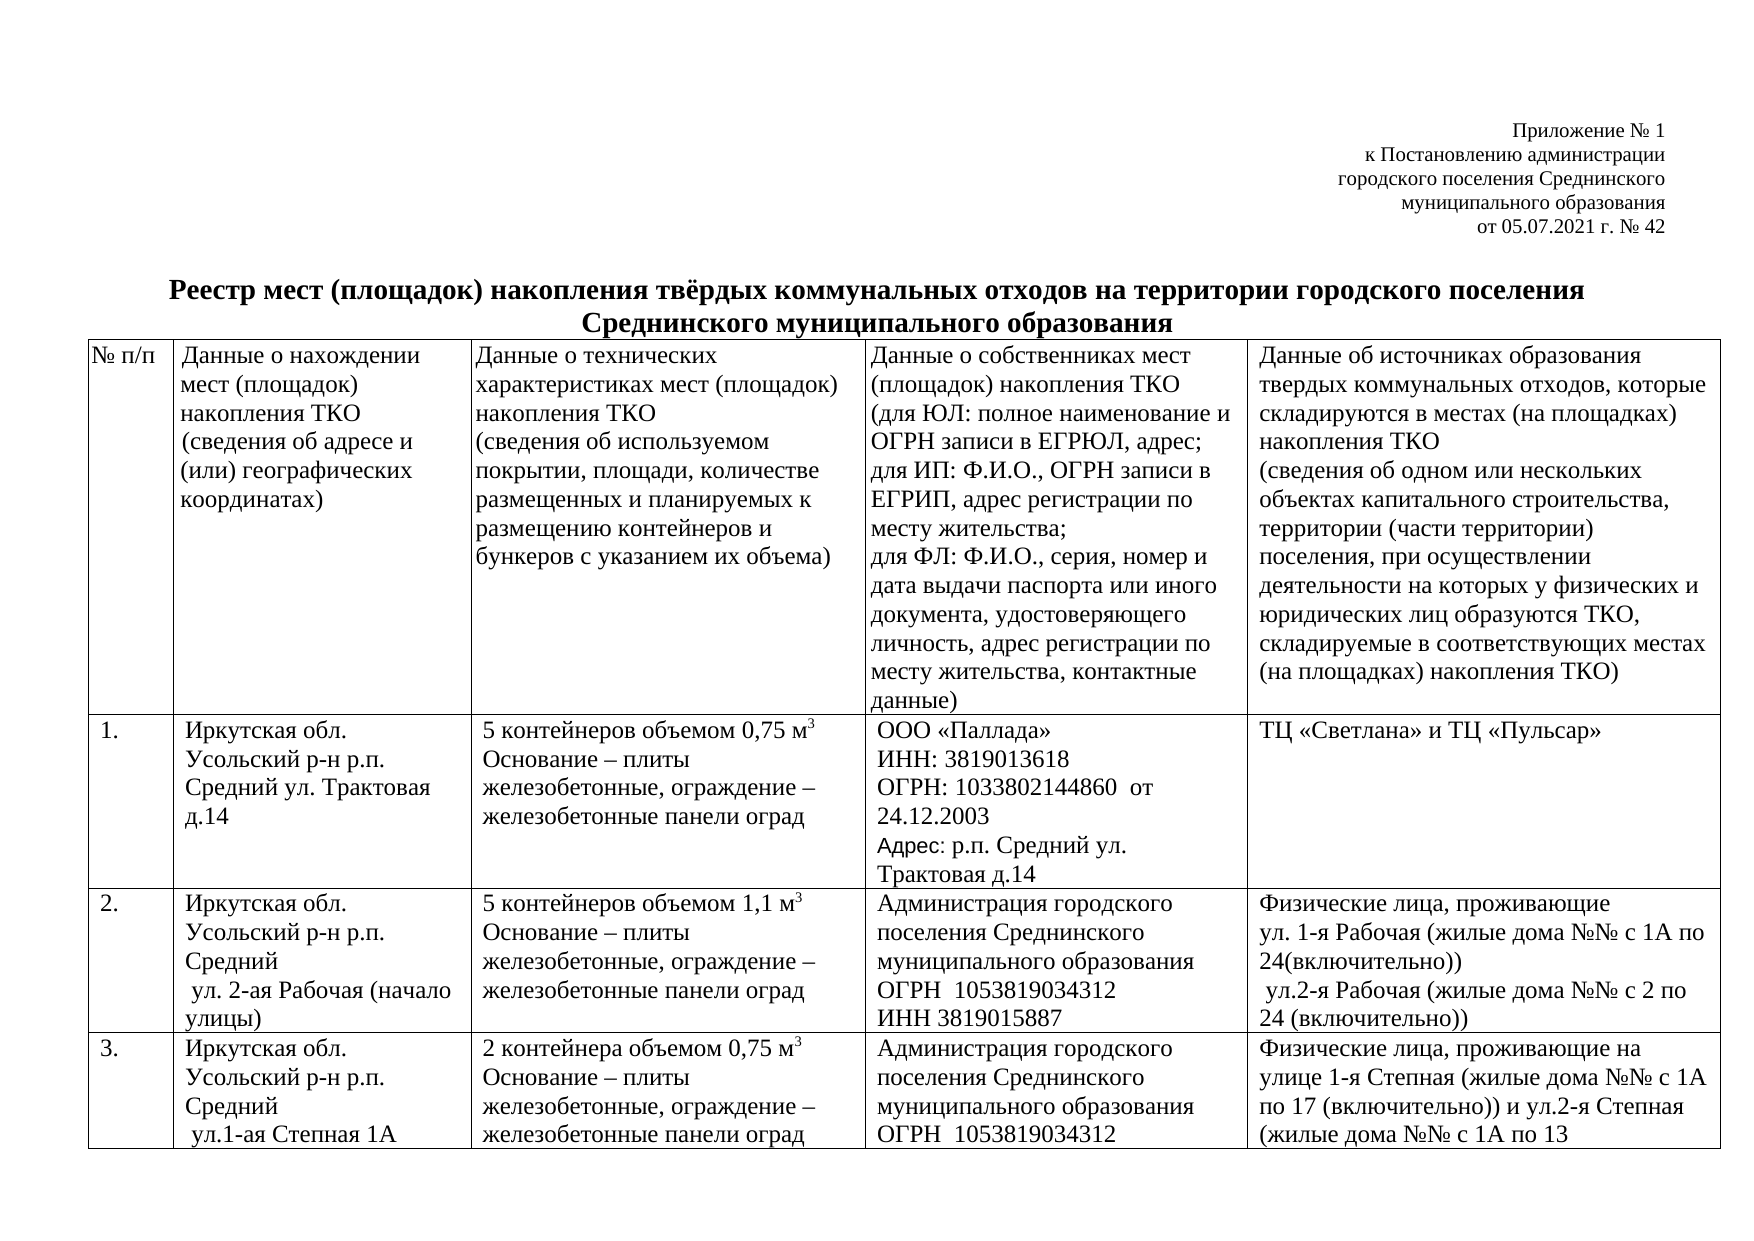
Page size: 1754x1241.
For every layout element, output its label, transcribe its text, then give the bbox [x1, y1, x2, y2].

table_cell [1248, 1033, 1720, 1148]
text к Постановлению администрации [664, 142, 1665, 166]
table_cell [866, 1033, 1247, 1148]
table_cell Администрация городского поселения Среднинского муниципального образования ОГРН 1053819034312 ИНН 3819015887 [866, 889, 1247, 1032]
table_header Данные о технических характеристиках мест (площадок) накопления ТКО (сведения об используемом покрытии, площади, количестве размещенных и планируемых к размещению контейнеров и бункеров с указанием их объема) [472, 340, 865, 714]
table_cell 3. [89, 1033, 173, 1148]
table_cell 5 контейнеров объемом 1,1 м3 Основание – плиты железобетонные, ограждение – железобетонные панели оград [472, 889, 865, 1032]
table_cell Иркутская обл. Усольский р-н р.п. Средний ул. Трактовая д.14 [174, 715, 471, 887]
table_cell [174, 1033, 471, 1148]
table_header Данные об источниках образования твердых коммунальных отходов, которые складируются в местах (на площадках) накопления ТКО (сведения об одном или нескольких объектах капитального строительства, территории (части территории) поселения, при осуществлении деятельности на которых у физических и юридических лиц образуются ТКО, складируемые в соответствующих местах (на площадках) накопления ТКО) [1248, 340, 1720, 714]
text муниципального образования [664, 190, 1665, 214]
table_header № п/п [89, 340, 173, 714]
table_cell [472, 1033, 865, 1148]
table_cell Иркутская обл. Усольский р-н р.п. Средний ул. 2-ая Рабочая (начало улицы) [174, 889, 471, 1032]
text Приложение № 1 [839, 118, 1665, 142]
table_cell Физические лица, проживающие ул. 1-я Рабочая (жилые дома №№ с 1А по 24(включительно)) ул.2-я Рабочая (жилые дома №№ с 2 по 24 (включительно)) [1248, 889, 1720, 1032]
text от 05.07.2021 г. № 42 [839, 214, 1665, 238]
table_cell ООО «Паллада» ИНН: 3819013618 ОГРН: 1033802144860 от 24.12.2003 Адрес: р.п. Средний ул. Трактовая д.14 [866, 715, 1247, 887]
table_cell 1. [89, 715, 173, 887]
table_cell 2. [89, 889, 173, 1032]
table_cell 5 контейнеров объемом 0,75 м3 Основание – плиты железобетонные, ограждение – железобетонные панели оград [472, 715, 865, 887]
table_header Данные о собственниках мест (площадок) накопления ТКО (для ЮЛ: полное наименование и ОГРН записи в ЕГРЮЛ, адрес; для ИП: Ф.И.О., ОГРН записи в ЕГРИП, адрес регистрации по месту жительства; для ФЛ: Ф.И.О., серия, номер и дата выдачи паспорта или иного документа, удостоверяющего личность, адрес регистрации по месту жительства, контактные данные) [866, 340, 1247, 714]
table_header Данные о нахождении мест (площадок) накопления ТКО (сведения об адресе и (или) географических координатах) [174, 340, 471, 714]
table_cell ТЦ «Светлана» и ТЦ «Пульсар» [1248, 715, 1720, 887]
text городского поселения Среднинского [664, 166, 1665, 190]
text Реестр мест (площадок) накопления твёрдых коммунальных отходов на территории городского поселения Среднинского муниципального образования [89, 272, 1666, 339]
